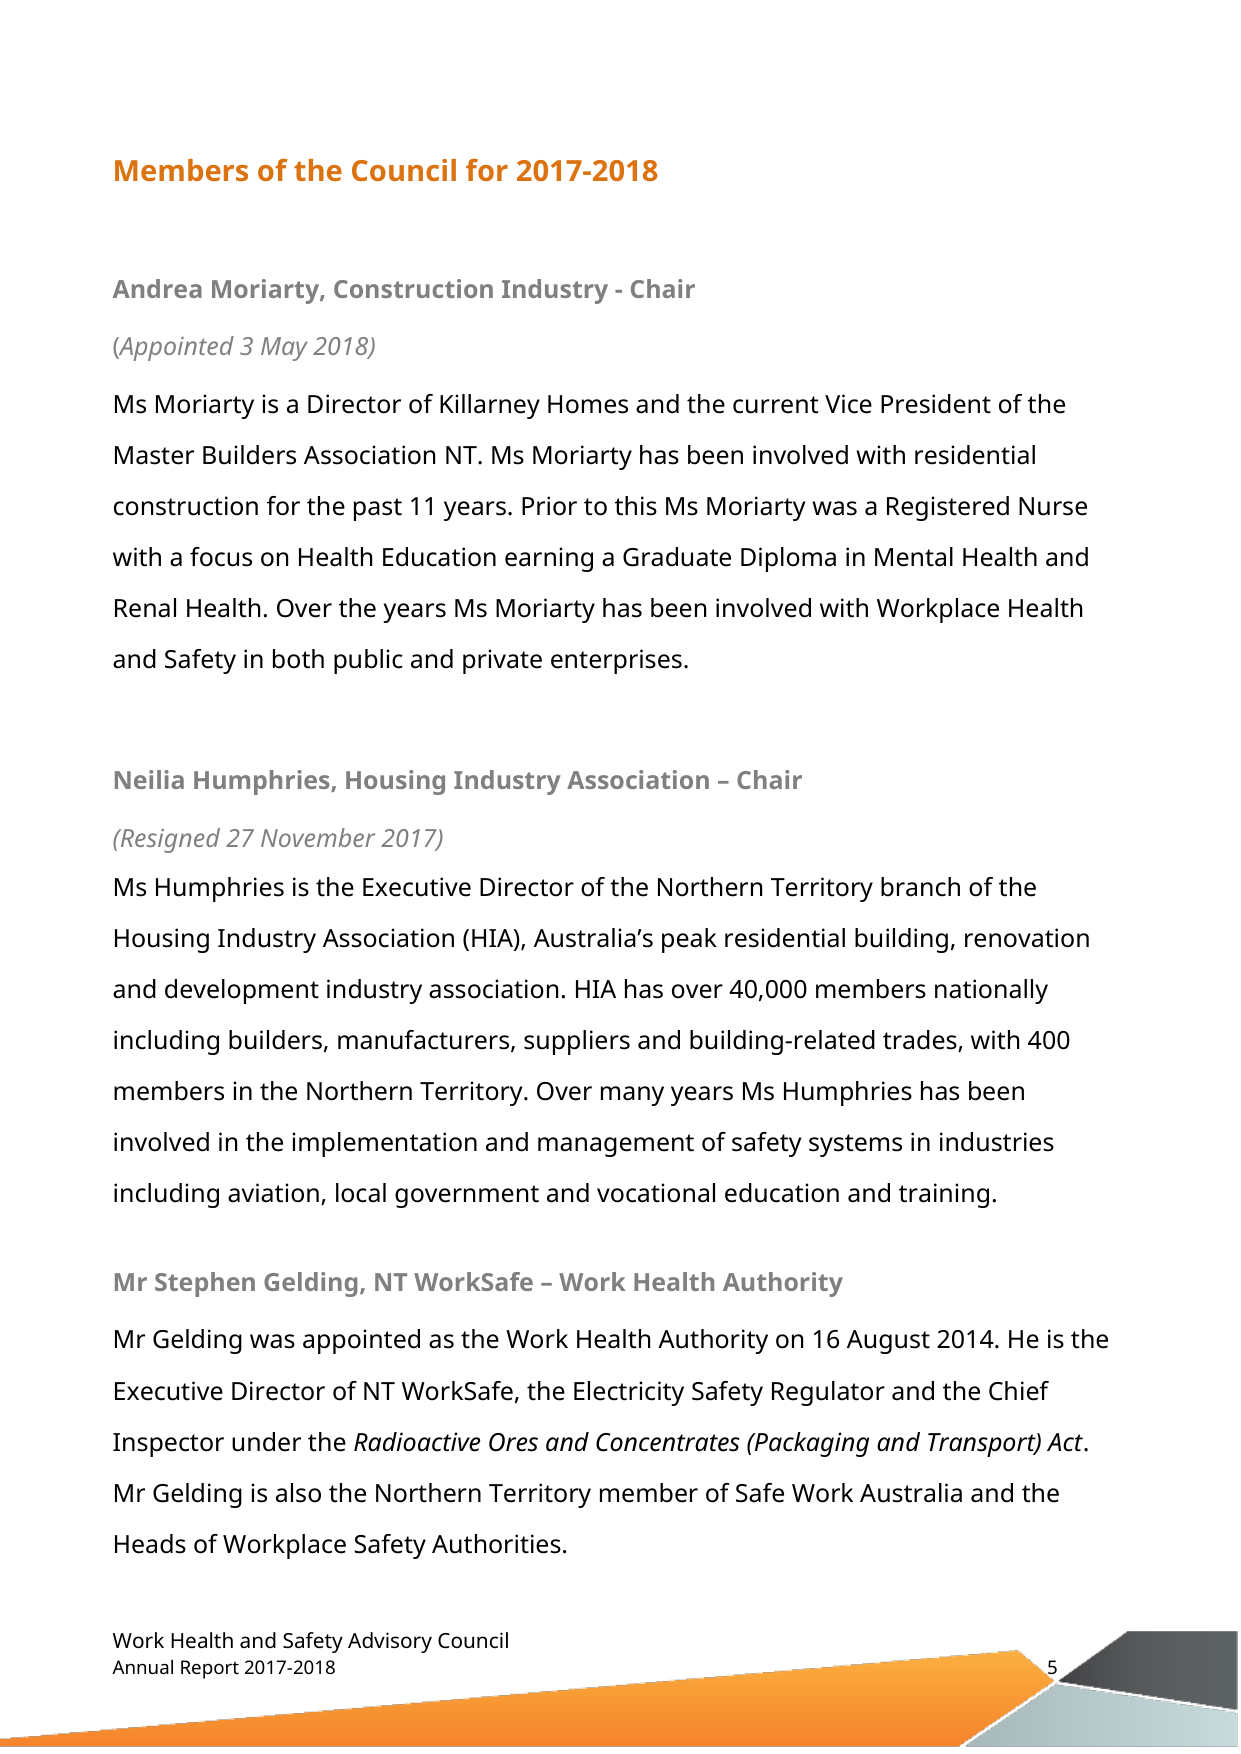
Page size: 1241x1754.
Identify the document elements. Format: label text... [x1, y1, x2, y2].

text (Resigned 27 November 2017) [112, 820, 1128, 854]
text Mr Gelding was appointed as the Work Health Authority on 16 August 2014. He is the Executive Director of NT WorkSafe, the Electricity Safety Regulator and the Chief Inspector under the Radioactive Ores and Concentrates (Packaging and Transport) Act. Mr Gelding is also the Northern Territory member of Safe Work Australia and the Heads of Workplace Safety Authorities. [112, 1322, 1128, 1560]
picture [0, 1488, 1241, 1754]
subtitle Neilia Humphries, Housing Industry Association – Chair [112, 763, 1128, 797]
text Ms Moriarty is a Director of Killarney Homes and the current Vice President of the Master Builders Association NT. Ms Moriarty has been involved with residential construction for the past 11 years. Prior to this Ms Moriarty was a Registered Nurse with a focus on Health Education earning a Graduate Diploma in Mental Health and Renal Health. Over the years Ms Moriarty has been involved with Workplace Health and Safety in both public and private enterprises. [112, 386, 1128, 676]
subtitle Andrea Moriarty, Construction Industry - Chair [112, 271, 1128, 305]
subtitle Mr Stephen Gelding, NT WorkSafe – Work Health Authority [112, 1264, 1128, 1298]
subtitle Members of the Council for 2017-2018 [112, 150, 1128, 190]
text Ms Humphries is the Executive Director of the Northern Territory branch of the Housing Industry Association (HIA), Australia’s peak residential building, renovation and development industry association. HIA has over 40,000 members nationally including builders, manufacturers, suppliers and building-related trades, with 400 members in the Northern Territory. Over many years Ms Humphries has been involved in the implementation and management of safety systems in industries including aviation, local government and vocational education and training. [112, 870, 1128, 1210]
subtitle (Appointed 3 May 2018) [112, 329, 1128, 363]
